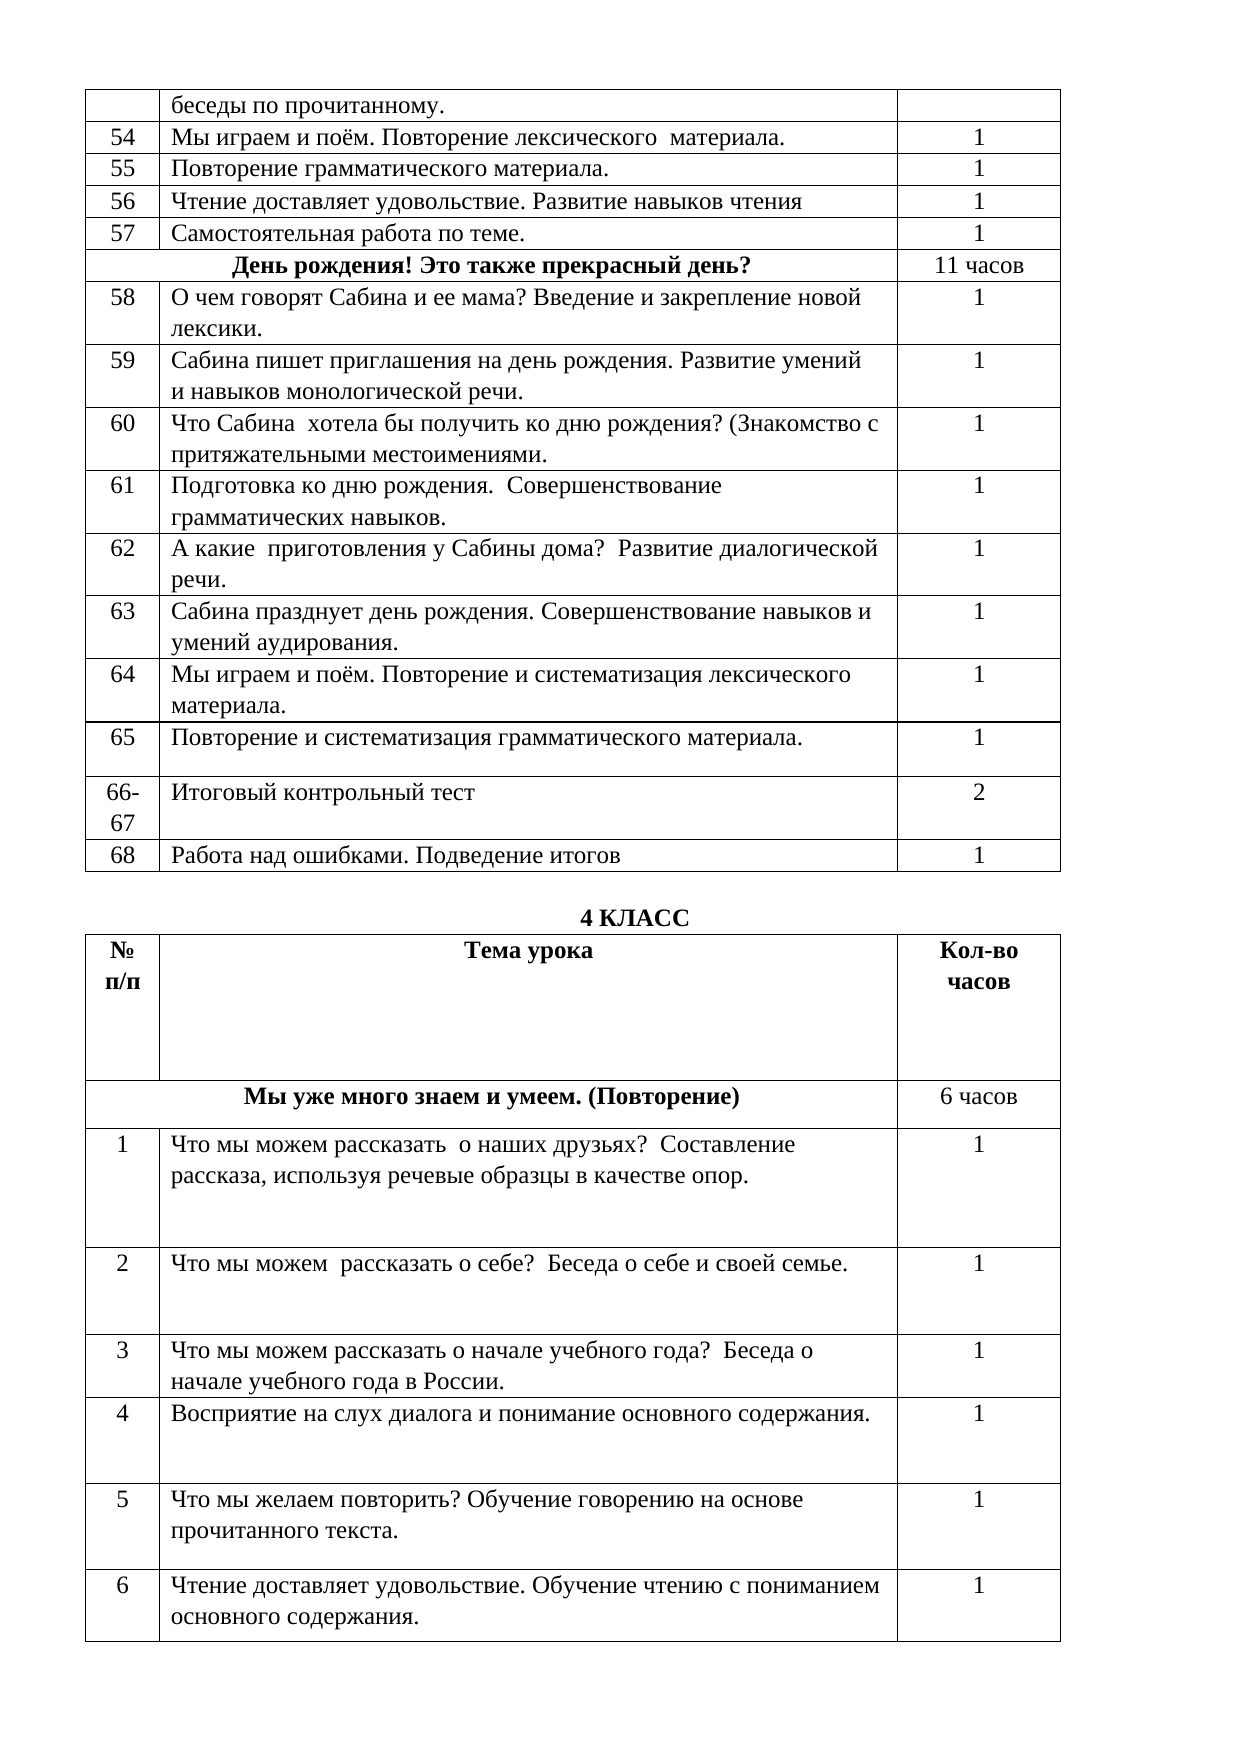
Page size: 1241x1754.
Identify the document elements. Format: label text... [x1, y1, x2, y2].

table_cell А какие приготовления у Сабины дома? Развитие диалогической речи. [160, 534, 897, 595]
table_cell О чем говорят Сабина и ее мама? Введение и закрепление новой лексики. [160, 282, 897, 344]
table_cell 1 [898, 154, 1060, 185]
table_cell 1 [898, 840, 1060, 871]
table_cell 1 [898, 659, 1060, 721]
table_cell Что Сабина хотела бы получить ко дню рождения? (Знакомство с притяжательными местоимениями. [160, 408, 897, 469]
table_cell Мы уже много знаем и умеем. (Повторение) [86, 1081, 897, 1128]
table_cell День рождения! Это также прекрасный день? [86, 250, 897, 281]
table_cell 1 [86, 1129, 159, 1247]
table_cell 1 [898, 90, 1060, 121]
table_cell 68 [86, 840, 159, 871]
table_cell Мы играем и поём. Повторение лексического материала. [160, 122, 897, 152]
table_cell 2 [86, 1248, 159, 1334]
table_cell 60 [86, 408, 159, 469]
table_cell Мы играем и поём. Повторение и систематизация лексического материала. [160, 659, 897, 721]
table_cell 1 [898, 1570, 1060, 1641]
table_cell Что мы можем рассказать о наших друзьях? Составление рассказа, используя речевые образцы в качестве опор. [160, 1129, 897, 1247]
table_cell Сабина празднует день рождения. Совершенствование навыков и умений аудирования. [160, 596, 897, 658]
table_cell 1 [898, 723, 1060, 776]
table_cell 1 [898, 1484, 1060, 1569]
table_cell Чтение доставляет удовольствие. Развитие навыков чтения [160, 186, 897, 217]
table_cell 1 [898, 1129, 1060, 1247]
table_cell 57 [86, 218, 159, 249]
table_cell 58 [86, 282, 159, 344]
table_cell 63 [86, 596, 159, 658]
table_cell Что мы можем рассказать о себе? Беседа о себе и своей семье. [160, 1248, 897, 1334]
table_cell 1 [898, 471, 1060, 532]
table_cell 1 [898, 218, 1060, 249]
table_cell 56 [86, 186, 159, 217]
table_cell Подготовка ко дню рождения. Совершенствование грамматических навыков. [160, 471, 897, 532]
table_header Кол-во часов [898, 935, 1060, 1080]
table_cell 1 [898, 1398, 1060, 1483]
table_cell Восприятие на слух диалога и понимание основного содержания. [160, 1398, 897, 1483]
table_cell 4 [86, 1398, 159, 1483]
table_cell Работа над ошибками. Подведение итогов [160, 840, 897, 871]
table_cell 55 [86, 154, 159, 185]
table_cell 64 [86, 659, 159, 721]
table_cell 65 [86, 723, 159, 776]
table_cell 1 [898, 282, 1060, 344]
table_cell 2 [898, 777, 1060, 839]
table_cell Сабина пишет приглашения на день рождения. Развитие умений и навыков монологической речи. [160, 345, 897, 407]
table_cell Повторение грамматического материала. [160, 154, 897, 185]
table_header Тема урока [160, 935, 897, 1080]
table_cell 1 [898, 408, 1060, 469]
table_cell 3 [86, 1335, 159, 1397]
table_cell 53 [86, 90, 159, 121]
table_cell Что мы можем рассказать о начале учебного года? Беседа о начале учебного года в России. [160, 1335, 897, 1397]
table_cell 6 [86, 1570, 159, 1641]
table_cell Самостоятельная работа по теме. [160, 218, 897, 249]
table_cell 1 [898, 122, 1060, 152]
table_cell 61 [86, 471, 159, 532]
table_cell 1 [898, 1248, 1060, 1334]
table_cell 66-67 [86, 777, 159, 839]
table_cell Что мы желаем повторить? Обучение говорению на основе прочитанного текста. [160, 1484, 897, 1569]
table_cell Повторение и систематизация грамматического материала. [160, 723, 897, 776]
table_cell 1 [898, 186, 1060, 217]
table_cell 11 часов [898, 250, 1060, 281]
table_cell 5 [86, 1484, 159, 1569]
table_header № п/п [86, 935, 159, 1080]
text 4 КЛАСС [89, 903, 1152, 932]
table_cell 6 часов [898, 1081, 1060, 1128]
table_cell 59 [86, 345, 159, 407]
table_cell 1 [898, 1335, 1060, 1397]
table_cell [160, 90, 897, 121]
table_cell Чтение доставляет удовольствие. Обучение чтению с пониманием основного содержания. [160, 1570, 897, 1641]
table_cell 54 [86, 122, 159, 152]
table_cell 1 [898, 534, 1060, 595]
table_cell Итоговый контрольный тест [160, 777, 897, 839]
table_cell 1 [898, 345, 1060, 407]
table_cell 62 [86, 534, 159, 595]
table_cell 1 [898, 596, 1060, 658]
